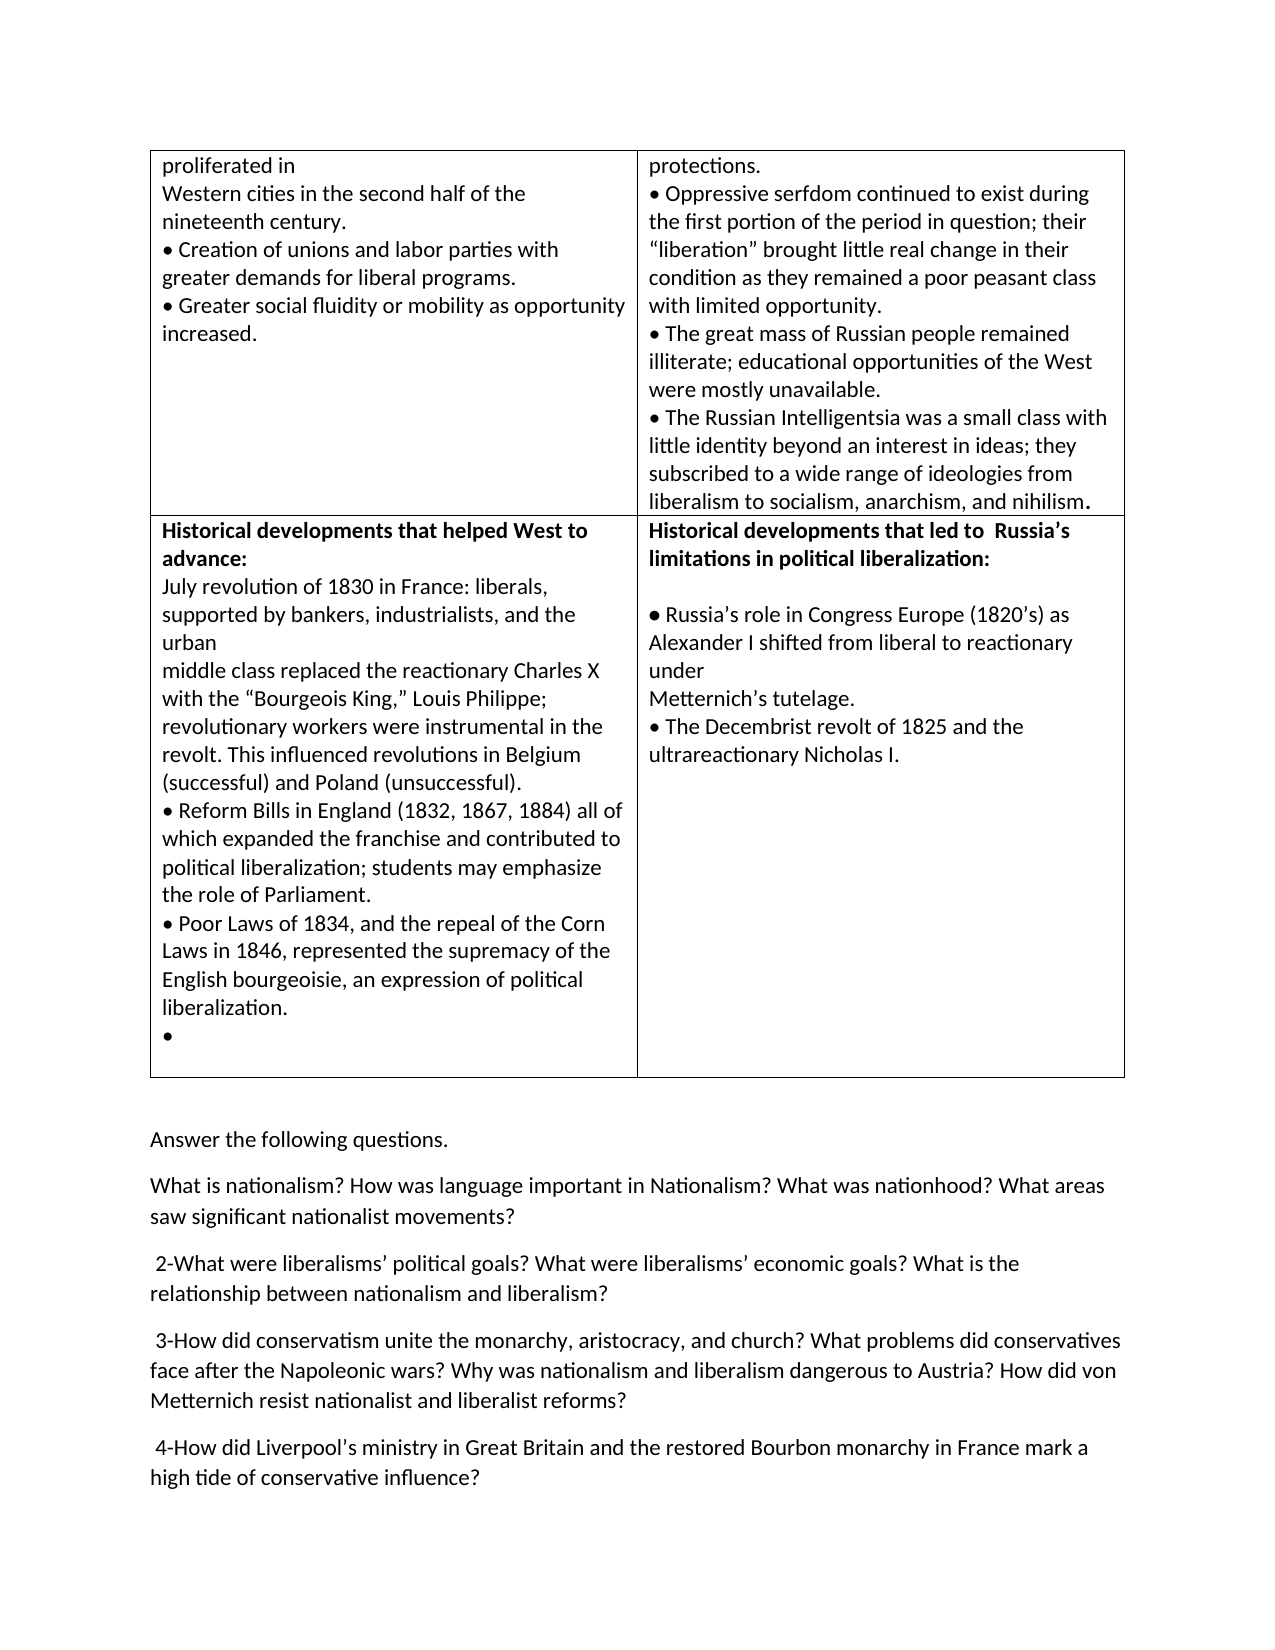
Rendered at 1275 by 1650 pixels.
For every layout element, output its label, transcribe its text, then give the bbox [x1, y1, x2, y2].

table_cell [638, 151, 1124, 515]
text Answer the following questions. [150, 1125, 1125, 1153]
text 2-What were liberalisms’ political goals? What were liberalisms’ economic goals? What is the relationship between nationalism and liberalism? [150, 1249, 1125, 1307]
text What is nationalism? How was language important in Nationalism? What was nationhood? What areas saw significant nationalist movements? [150, 1172, 1125, 1230]
table_cell Historical developments that helped West to advance: July revolution of 1830 in France: liberals, supported by bankers, industrialists, and the urban middle class replaced the reactionary Charles X with the “Bourgeois King,” Louis Philippe; revolutionary workers were instrumental in the revolt. This influenced revolutions in Belgium (successful) and Poland (unsuccessful). • Reform Bills in England (1832, 1867, 1884) all of which expanded the franchise and contributed to political liberalization; students may emphasize the role of Parliament. • Poor Laws of 1834, and the repeal of the Corn Laws in 1846, represented the supremacy of the English bourgeoisie, an expression of political liberalization. • [151, 516, 637, 1077]
table_cell Historical developments that led to Russia’s limitations in political liberalization: • Russia’s role in Congress Europe (1820’s) as Alexander I shifted from liberal to reactionary under Metternich’s tutelage. • The Decembrist revolt of 1825 and the ultrareactionary Nicholas I. [638, 516, 1124, 1077]
text 3-How did conservatism unite the monarchy, aristocracy, and church? What problems did conservatives face after the Napoleonic wars? Why was nationalism and liberalism dangerous to Austria? How did von Metternich resist nationalist and liberalist reforms? [150, 1326, 1125, 1414]
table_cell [151, 151, 637, 515]
text 4-How did Liverpool’s ministry in Great Britain and the restored Bourbon monarchy in France mark a high tide of conservative influence? [150, 1433, 1125, 1491]
